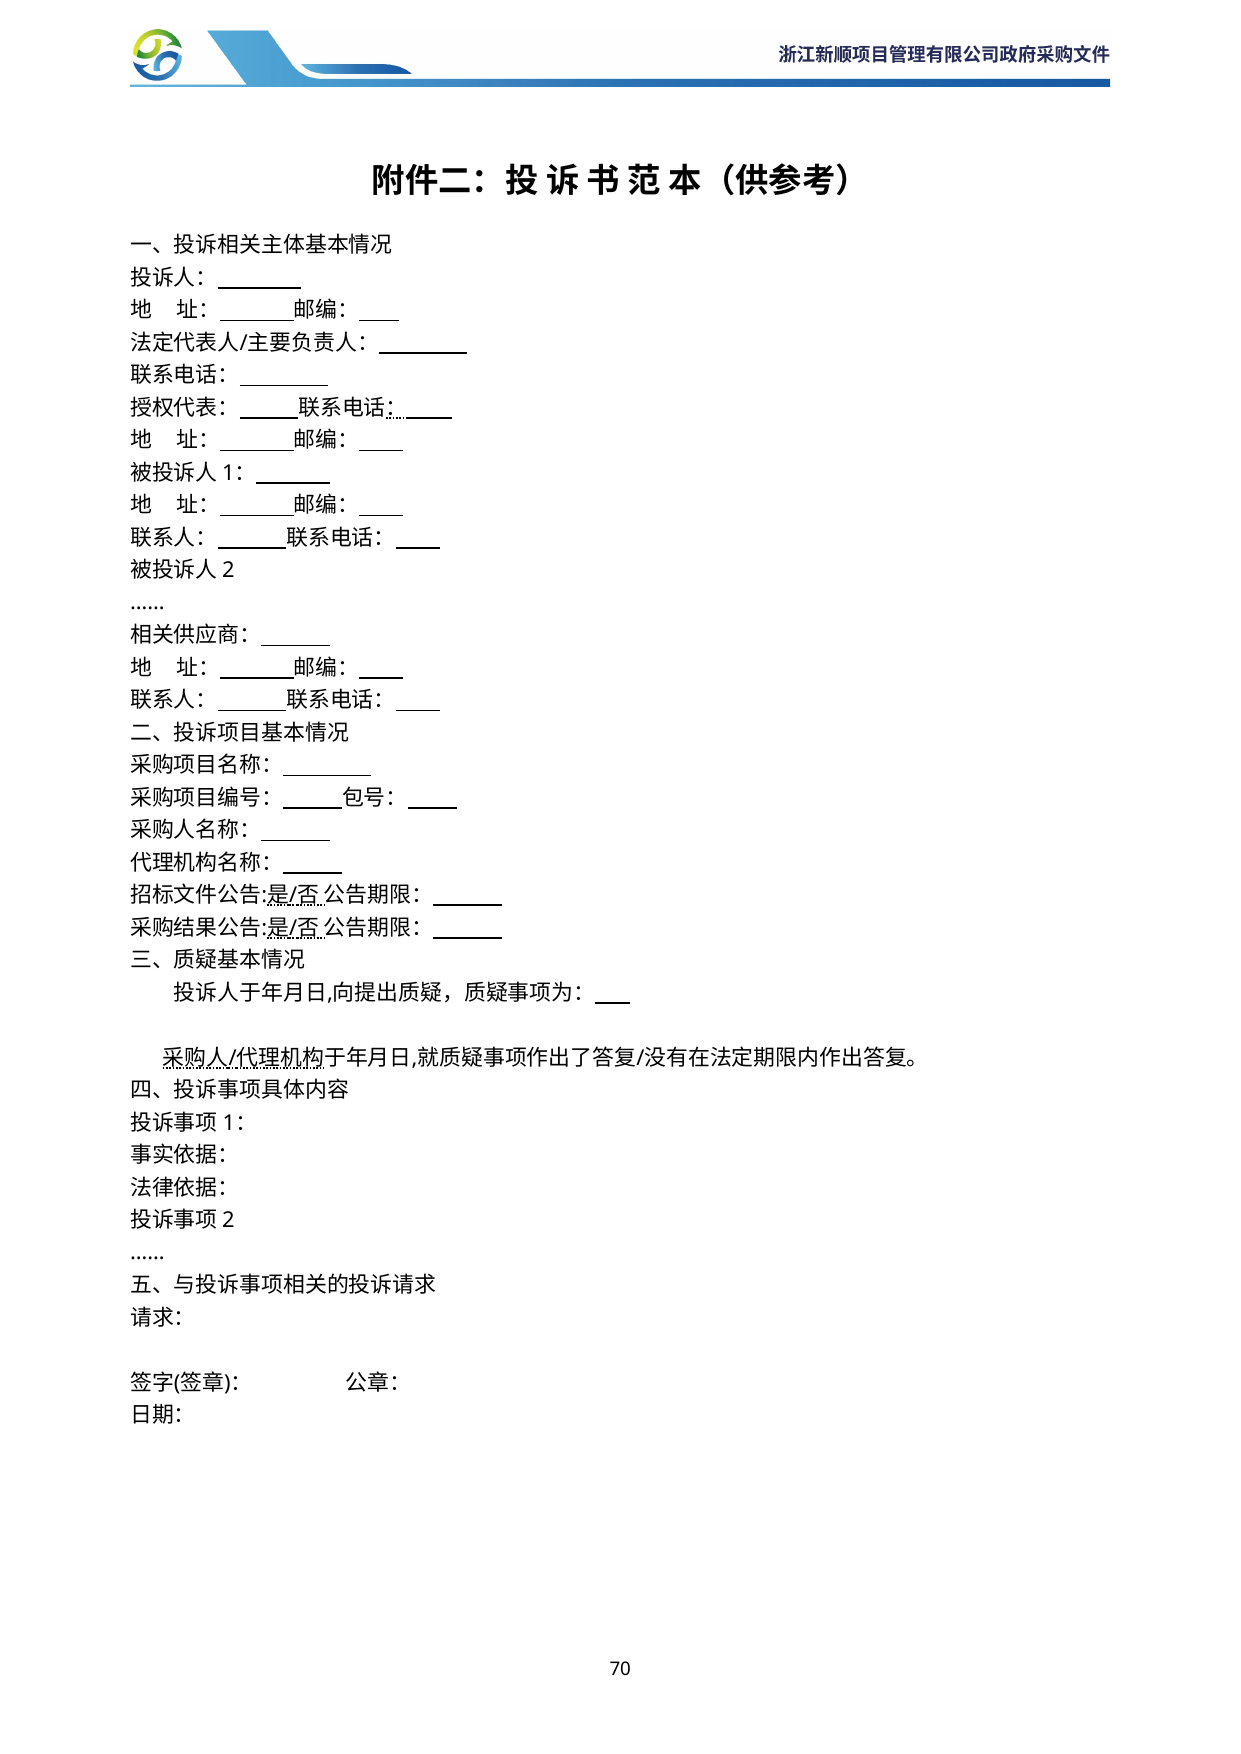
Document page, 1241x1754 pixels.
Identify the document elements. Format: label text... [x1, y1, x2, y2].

text 招标文件公告:是/否 公告期限： [130, 877, 1110, 909]
text 二、投诉项目基本情况 [130, 714, 1110, 747]
text 采购项目名称： [130, 747, 1110, 779]
text 地 址： 邮编： [130, 487, 1110, 519]
text 签字(签章)： 公章： [130, 1364, 1110, 1397]
text 地 址： 邮编： [130, 292, 1110, 324]
text 代理机构名称： [130, 844, 1110, 877]
text 一、投诉相关主体基本情况 [130, 227, 1110, 259]
text 投诉事项 1： [130, 1104, 1110, 1137]
text 投诉人于年月日,向提出质疑，质疑事项为： [130, 974, 1110, 1007]
text 授权代表： 联系电话： [130, 389, 1110, 422]
text 相关供应商： [130, 617, 1110, 649]
text 被投诉人1： [130, 454, 1110, 487]
text 联系人： 联系电话： [130, 519, 1110, 552]
text 请求： [130, 1299, 1110, 1332]
text 四、投诉事项具体内容 [130, 1072, 1110, 1104]
text 采购结果公告:是/否 公告期限： [130, 909, 1110, 942]
text 事实依据： [130, 1137, 1110, 1169]
text 地 址： 邮编： [130, 422, 1110, 454]
text 日期： [130, 1397, 1110, 1429]
text 被投诉人2 [130, 552, 1110, 584]
text 采购人/代理机构于年月日,就质疑事项作出了答复/没有在法定期限内作出答复。 [130, 1039, 1110, 1072]
text 联系电话： [130, 357, 1110, 389]
text 地 址： 邮编： [130, 649, 1110, 682]
text 投诉事项2 [130, 1202, 1110, 1234]
text 采购项目编号： 包号： [130, 779, 1110, 812]
text 五、与投诉事项相关的投诉请求 [130, 1267, 1110, 1299]
text 法定代表人/主要负责人： [130, 324, 1110, 357]
text 附件二：投 诉 书 范 本（供参考） [130, 146, 1110, 211]
text 采购人名称： [130, 812, 1110, 844]
text 投诉人： [130, 259, 1110, 292]
text …… [130, 584, 1110, 617]
text 三、质疑基本情况 [130, 942, 1110, 974]
text 法律依据： [130, 1169, 1110, 1202]
text 联系人： 联系电话： [130, 682, 1110, 714]
text …… [130, 1234, 1110, 1267]
picture [129, 29, 1111, 87]
